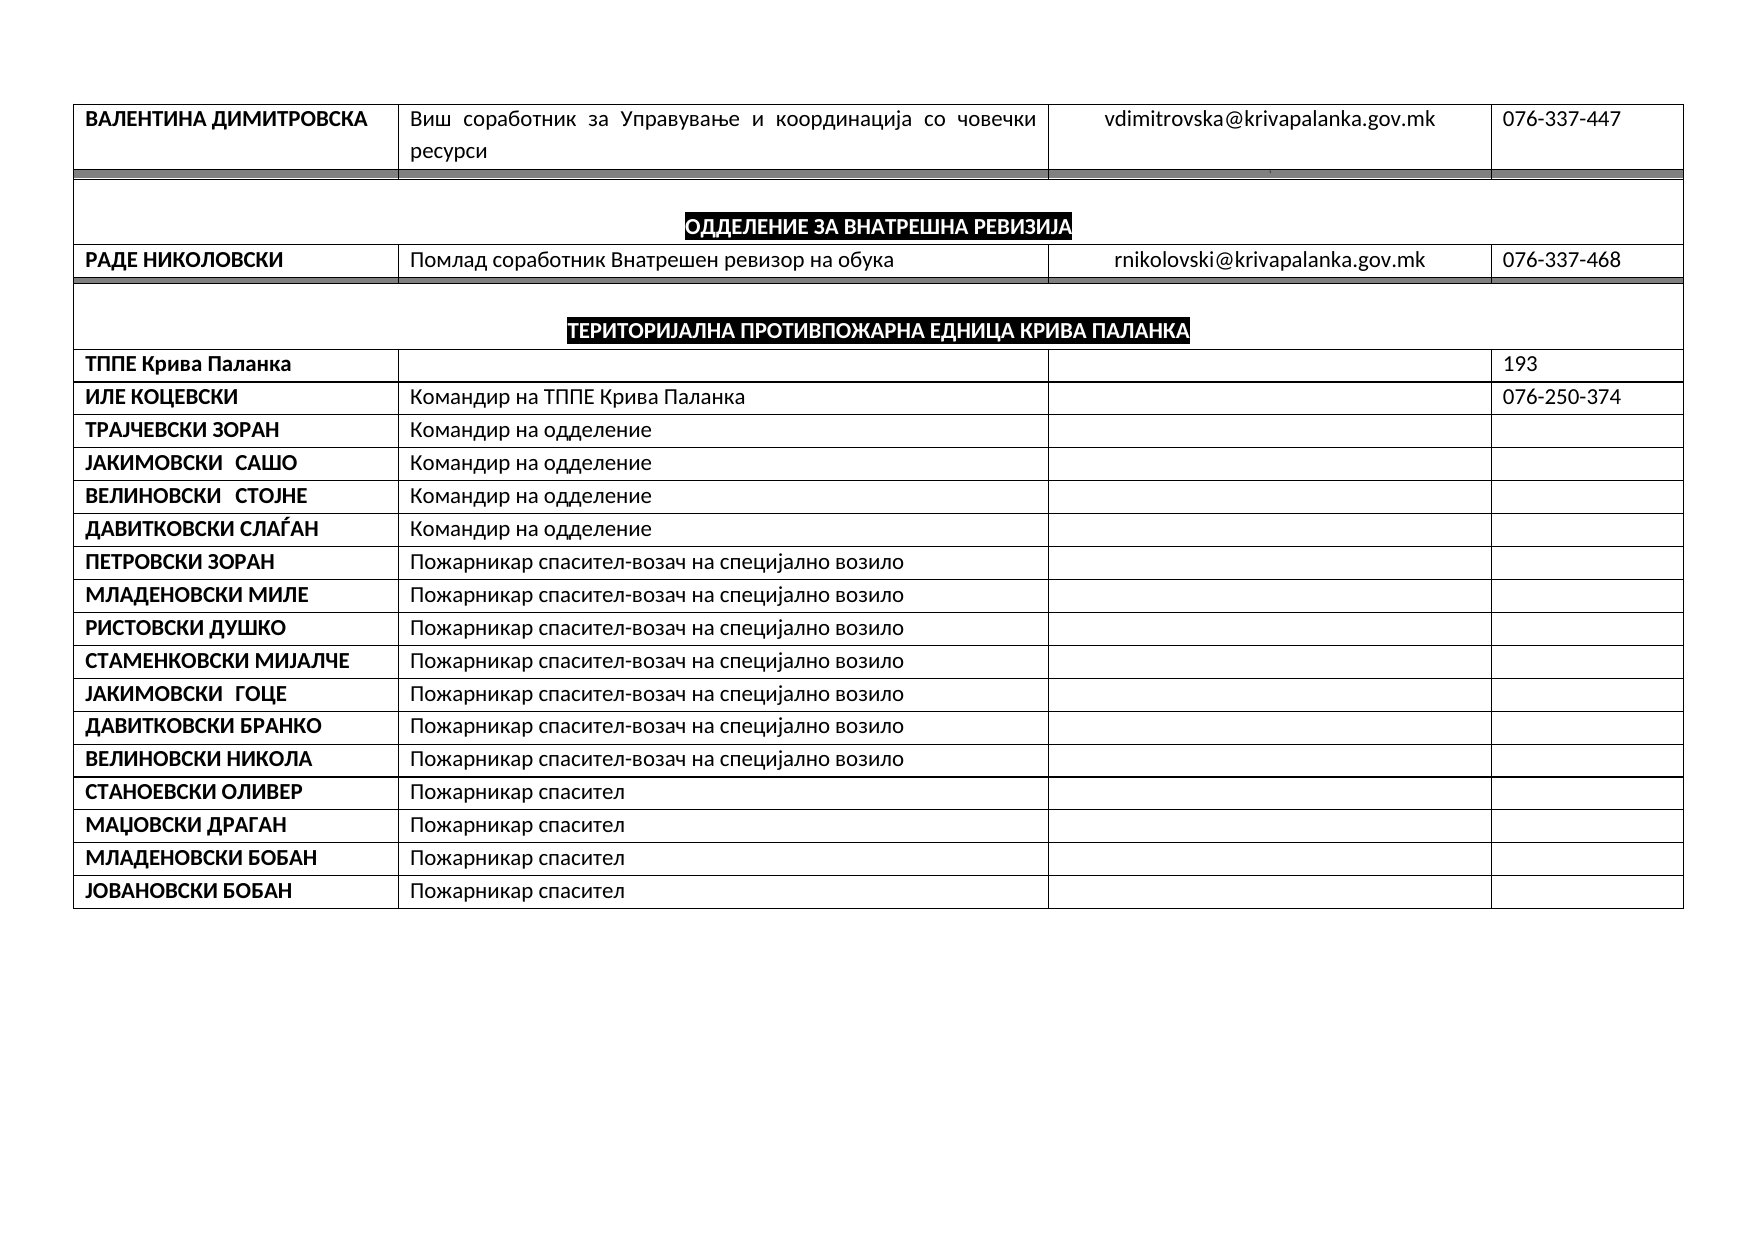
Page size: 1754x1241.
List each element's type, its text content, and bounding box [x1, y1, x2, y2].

table_cell Пожарникар спасител-возач на специјално возило [399, 679, 1048, 711]
table_cell Пожарникар спасител [399, 778, 1048, 809]
table_cell [74, 170, 398, 178]
table_cell 076-337-468 [1492, 245, 1683, 277]
table_cell Пожарникар спасител-возач на специјално возило [399, 712, 1048, 743]
table_cell [1492, 481, 1683, 513]
table_cell 076-337-447 [1492, 105, 1683, 168]
table_cell ВЕЛИНОВСКИ СТОЈНЕ [74, 481, 398, 513]
table_cell ДАВИТКОВСКИ СЛАЃАН [74, 514, 398, 546]
table_cell [1049, 646, 1491, 678]
table_cell ТЕРИТОРИЈАЛНА ПРОТИВПОЖАРНА ЕДНИЦА КРИВА ПАЛАНКА [74, 284, 1683, 348]
table_cell Пожарникар спасител-возач на специјално возило [399, 646, 1048, 678]
table_cell ТППЕ Крива Паланка [74, 350, 398, 381]
table_cell Пожарникар спасител-возач на специјално возило [399, 745, 1048, 776]
table_cell [1049, 876, 1491, 908]
table_cell РАДЕ НИКОЛОВСКИ [74, 245, 398, 277]
table_cell Командир на одделение [399, 448, 1048, 480]
table_cell [1492, 547, 1683, 579]
table_cell Пожарникар спасител [399, 810, 1048, 842]
table_cell [1049, 278, 1491, 283]
table_cell [1492, 712, 1683, 743]
table_cell [1492, 448, 1683, 480]
table_cell МАЏОВСКИ ДРАГАН [74, 810, 398, 842]
table_cell ТРАЈЧЕВСКИ ЗОРАН [74, 415, 398, 447]
table_cell [1049, 383, 1491, 414]
table_cell Командир на одделение [399, 481, 1048, 513]
table_cell ДАВИТКОВСКИ БРАНКО [74, 712, 398, 743]
table_cell ЈАКИМОВСКИ САШО [74, 448, 398, 480]
table_cell [1049, 350, 1491, 381]
table_cell Помлад соработник Внатрешен ревизор на обука [399, 245, 1048, 277]
table_cell ПЕТРОВСКИ ЗОРАН [74, 547, 398, 579]
table_cell МЛАДЕНОВСКИ БОБАН [74, 843, 398, 875]
table_cell МЛАДЕНОВСКИ МИЛЕ [74, 580, 398, 612]
table_cell [1492, 580, 1683, 612]
table_cell [1492, 514, 1683, 546]
table_cell [1049, 679, 1491, 711]
table_cell Командир на одделение [399, 514, 1048, 546]
table_cell Командир на одделение [399, 415, 1048, 447]
table_cell [399, 350, 1048, 381]
table_cell [1492, 679, 1683, 711]
table_cell Виш соработник за Управување и координација со човечки ресурси [399, 105, 1048, 168]
table_cell 076-250-374 [1492, 383, 1683, 414]
table_cell [399, 278, 1048, 283]
table_cell ИЛЕ КОЦЕВСКИ [74, 383, 398, 414]
table_cell Пожарникар спасител [399, 876, 1048, 908]
table_cell 193 [1492, 350, 1683, 381]
table_cell Пожарникар спасител [399, 843, 1048, 875]
table_cell [1492, 613, 1683, 645]
table_cell [1049, 514, 1491, 546]
table_cell ВЕЛИНОВСКИ НИКОЛА [74, 745, 398, 776]
table_cell ЈАКИМОВСКИ ГОЦЕ [74, 679, 398, 711]
table_cell [1492, 646, 1683, 678]
table_cell ЈОВАНОВСКИ БОБАН [74, 876, 398, 908]
table_cell [1049, 547, 1491, 579]
table_cell ОДДЕЛЕНИЕ ЗА ВНАТРЕШНА РЕВИЗИЈА [74, 180, 1683, 244]
table_cell [1492, 278, 1683, 283]
table_cell [1049, 481, 1491, 513]
table_cell [1492, 745, 1683, 776]
table_cell Пожарникар спасител-возач на специјално возило [399, 580, 1048, 612]
table_cell rnikolovski@krivapalanka.gov.mk [1049, 245, 1491, 277]
table_cell СТАМЕНКОВСКИ МИЈАЛЧЕ [74, 646, 398, 678]
table_cell [1492, 170, 1683, 178]
table_cell СТАНОЕВСКИ ОЛИВЕР [74, 778, 398, 809]
table_cell [1049, 415, 1491, 447]
table_cell Пожарникар спасител-возач на специјално возило [399, 547, 1048, 579]
table_cell [1049, 843, 1491, 875]
table_cell [1049, 712, 1491, 743]
table_cell [1049, 745, 1491, 776]
table_cell Пожарникар спасител-возач на специјално возило [399, 613, 1048, 645]
table_cell [1492, 810, 1683, 842]
table_cell Командир на ТППЕ Крива Паланка [399, 383, 1048, 414]
table_cell [1492, 415, 1683, 447]
table_cell vdimitrovska@krivapalanka.gov.mk [1049, 105, 1491, 168]
table_cell [1049, 580, 1491, 612]
table_cell [1492, 876, 1683, 908]
table_cell [1049, 613, 1491, 645]
table_cell [1492, 778, 1683, 809]
table_cell [1049, 810, 1491, 842]
table_cell [74, 278, 398, 283]
table_cell [399, 170, 1048, 178]
table_cell [1492, 843, 1683, 875]
table_cell [1049, 448, 1491, 480]
table_cell ВАЛЕНТИНА ДИМИТРОВСКА [74, 105, 398, 168]
table_cell РИСТОВСКИ ДУШКО [74, 613, 398, 645]
table_cell [1049, 778, 1491, 809]
